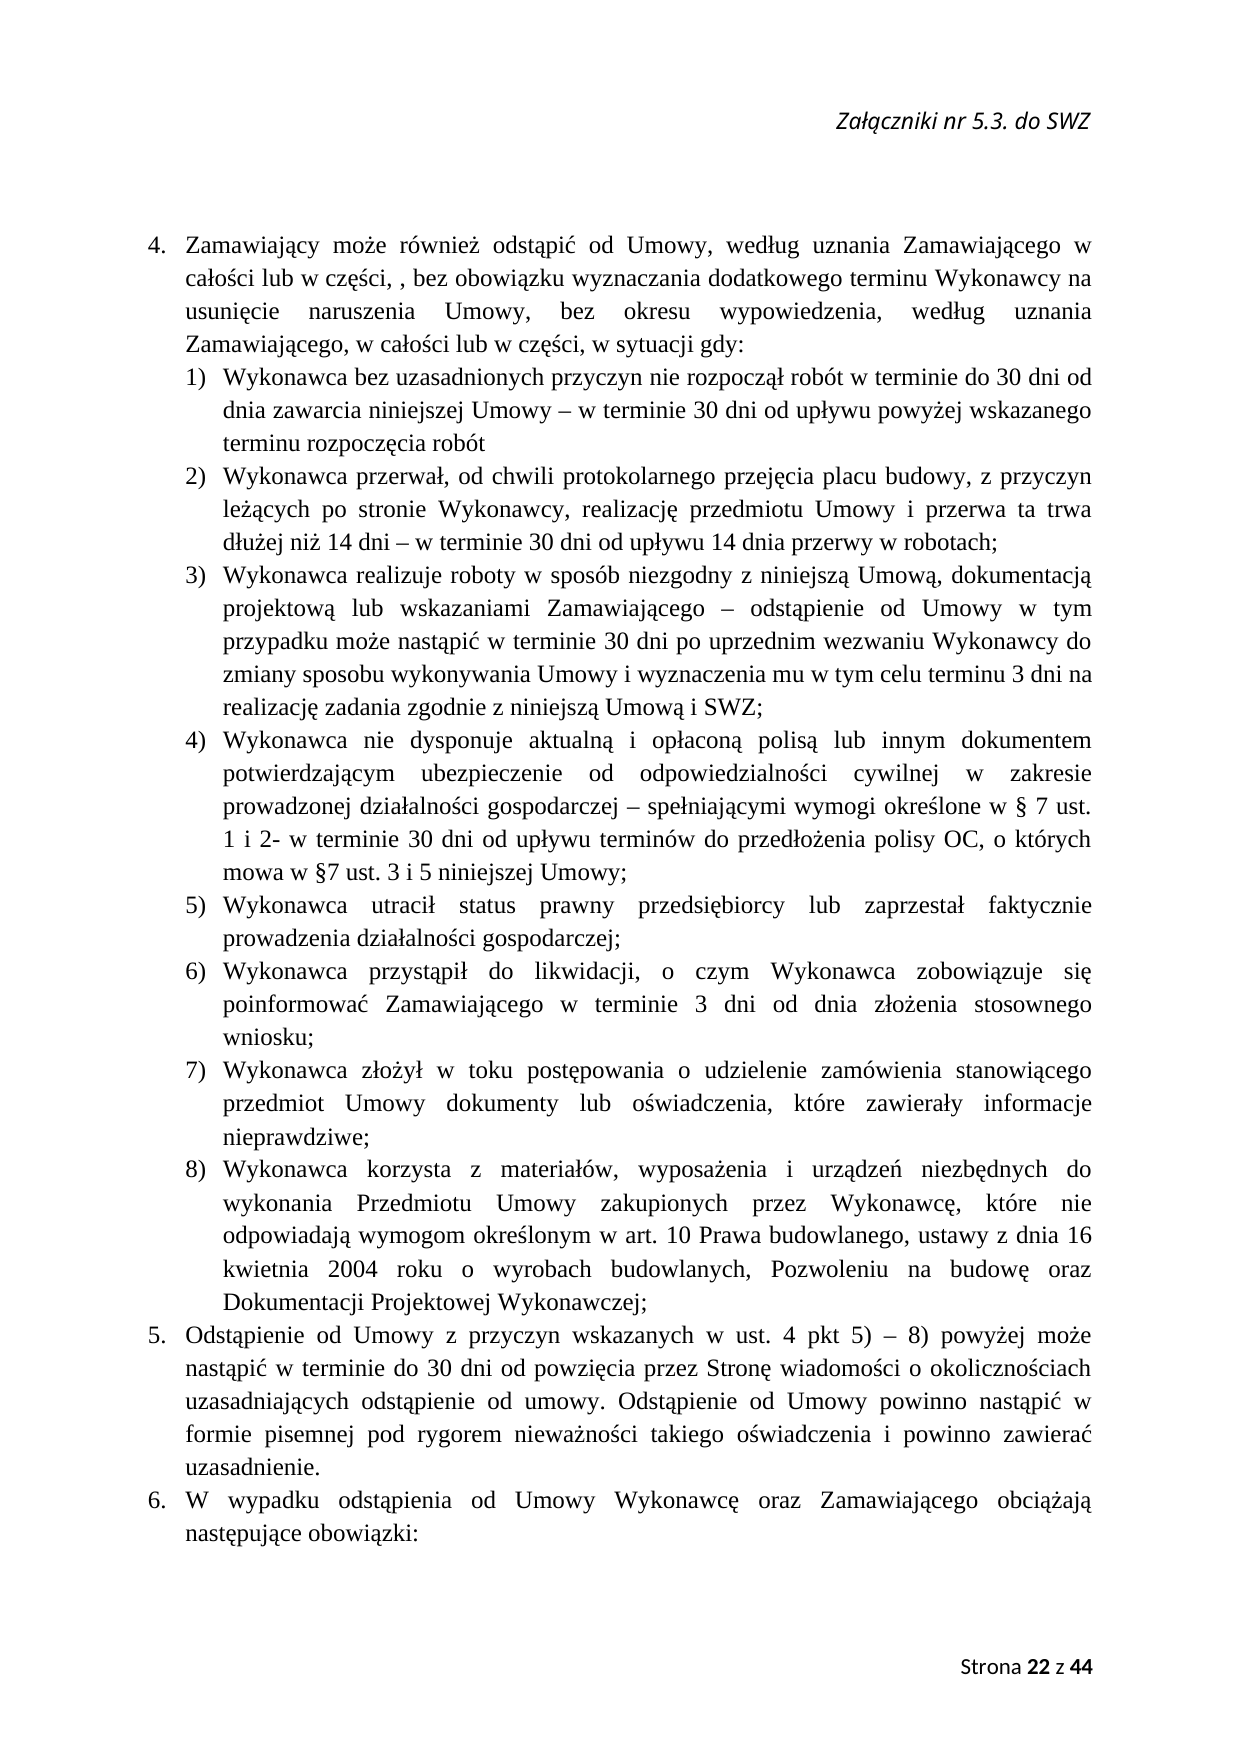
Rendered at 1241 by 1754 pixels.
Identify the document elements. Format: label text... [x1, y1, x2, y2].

list Wykonawca nie dysponuje aktualną i opłaconą polisą lub innym dokumentem potwierdzającym ubezpieczenie od odpowiedzialności cywilnej w zakresie prowadzonej działalności gospodarczej – spełniającymi wymogi określone w § 7 ust. 1 i 2- w terminie 30 dni od upływu terminów do przedłożenia polisy OC, o których mowa w §7 ust. 3 i 5 niniejszej Umowy; [185, 725, 1093, 886]
list Wykonawca przystąpił do likwidacji, o czym Wykonawca zobowiązuje się poinformować Zamawiającego w terminie 3 dni od dnia złożenia stosownego wniosku; [185, 956, 1093, 1051]
list Wykonawca korzysta z materiałów, wyposażenia i urządzeń niezbędnych do wykonania Przedmiotu Umowy zakupionych przez Wykonawcę, które nie odpowiadają wymogom określonym w art. 10 Prawa budowlanego, ustawy z dnia 16 kwietnia 2004 roku o wyrobach budowlanych, Pozwoleniu na budowę oraz Dokumentacji Projektowej Wykonawczej; [185, 1154, 1093, 1315]
list Zamawiający może również odstąpić od Umowy, według uznania Zamawiającego w całości lub w części, , bez obowiązku wyznaczania dodatkowego terminu Wykonawcy na usunięcie naruszenia Umowy, bez okresu wypowiedzenia, według uznania Zamawiającego, w całości lub w części, w sytuacji gdy: [148, 230, 1093, 358]
list Wykonawca bez uzasadnionych przyczyn nie rozpoczął robót w terminie do 30 dni od dnia zawarcia niniejszej Umowy – w terminie 30 dni od upływu powyżej wskazanego terminu rozpoczęcia robót [185, 362, 1093, 457]
list Wykonawca przerwał, od chwili protokolarnego przejęcia placu budowy, z przyczyn leżących po stronie Wykonawcy, realizację przedmiotu Umowy i przerwa ta trwa dłużej niż 14 dni – w terminie 30 dni od upływu 14 dnia przerwy w robotach; [185, 461, 1093, 556]
list Wykonawca realizuje roboty w sposób niezgodny z niniejszą Umową, dokumentacją projektową lub wskazaniami Zamawiającego – odstąpienie od Umowy w tym przypadku może nastąpić w terminie 30 dni po uprzednim wezwaniu Wykonawcy do zmiany sposobu wykonywania Umowy i wyznaczenia mu w tym celu terminu 3 dni na realizację zadania zgodnie z niniejszą Umową i SWZ; [185, 560, 1093, 721]
list Wykonawca złożył w toku postępowania o udzielenie zamówienia stanowiącego przedmiot Umowy dokumenty lub oświadczenia, które zawierały informacje nieprawdziwe; [185, 1056, 1093, 1150]
list Wykonawca utracił status prawny przedsiębiorcy lub zaprzestał faktycznie prowadzenia działalności gospodarczej; [185, 890, 1093, 952]
list W wypadku odstąpienia od Umowy Wykonawcę oraz Zamawiającego obciążają następujące obowiązki: [148, 1485, 1093, 1547]
list Odstąpienie od Umowy z przyczyn wskazanych w ust. 4 pkt 5) – 8) powyżej może nastąpić w terminie do 30 dni od powzięcia przez Stronę wiadomości o okolicznościach uzasadniających odstąpienie od umowy. Odstąpienie od Umowy powinno nastąpić w formie pisemnej pod rygorem nieważności takiego oświadczenia i powinno zawierać uzasadnienie. [148, 1320, 1093, 1481]
